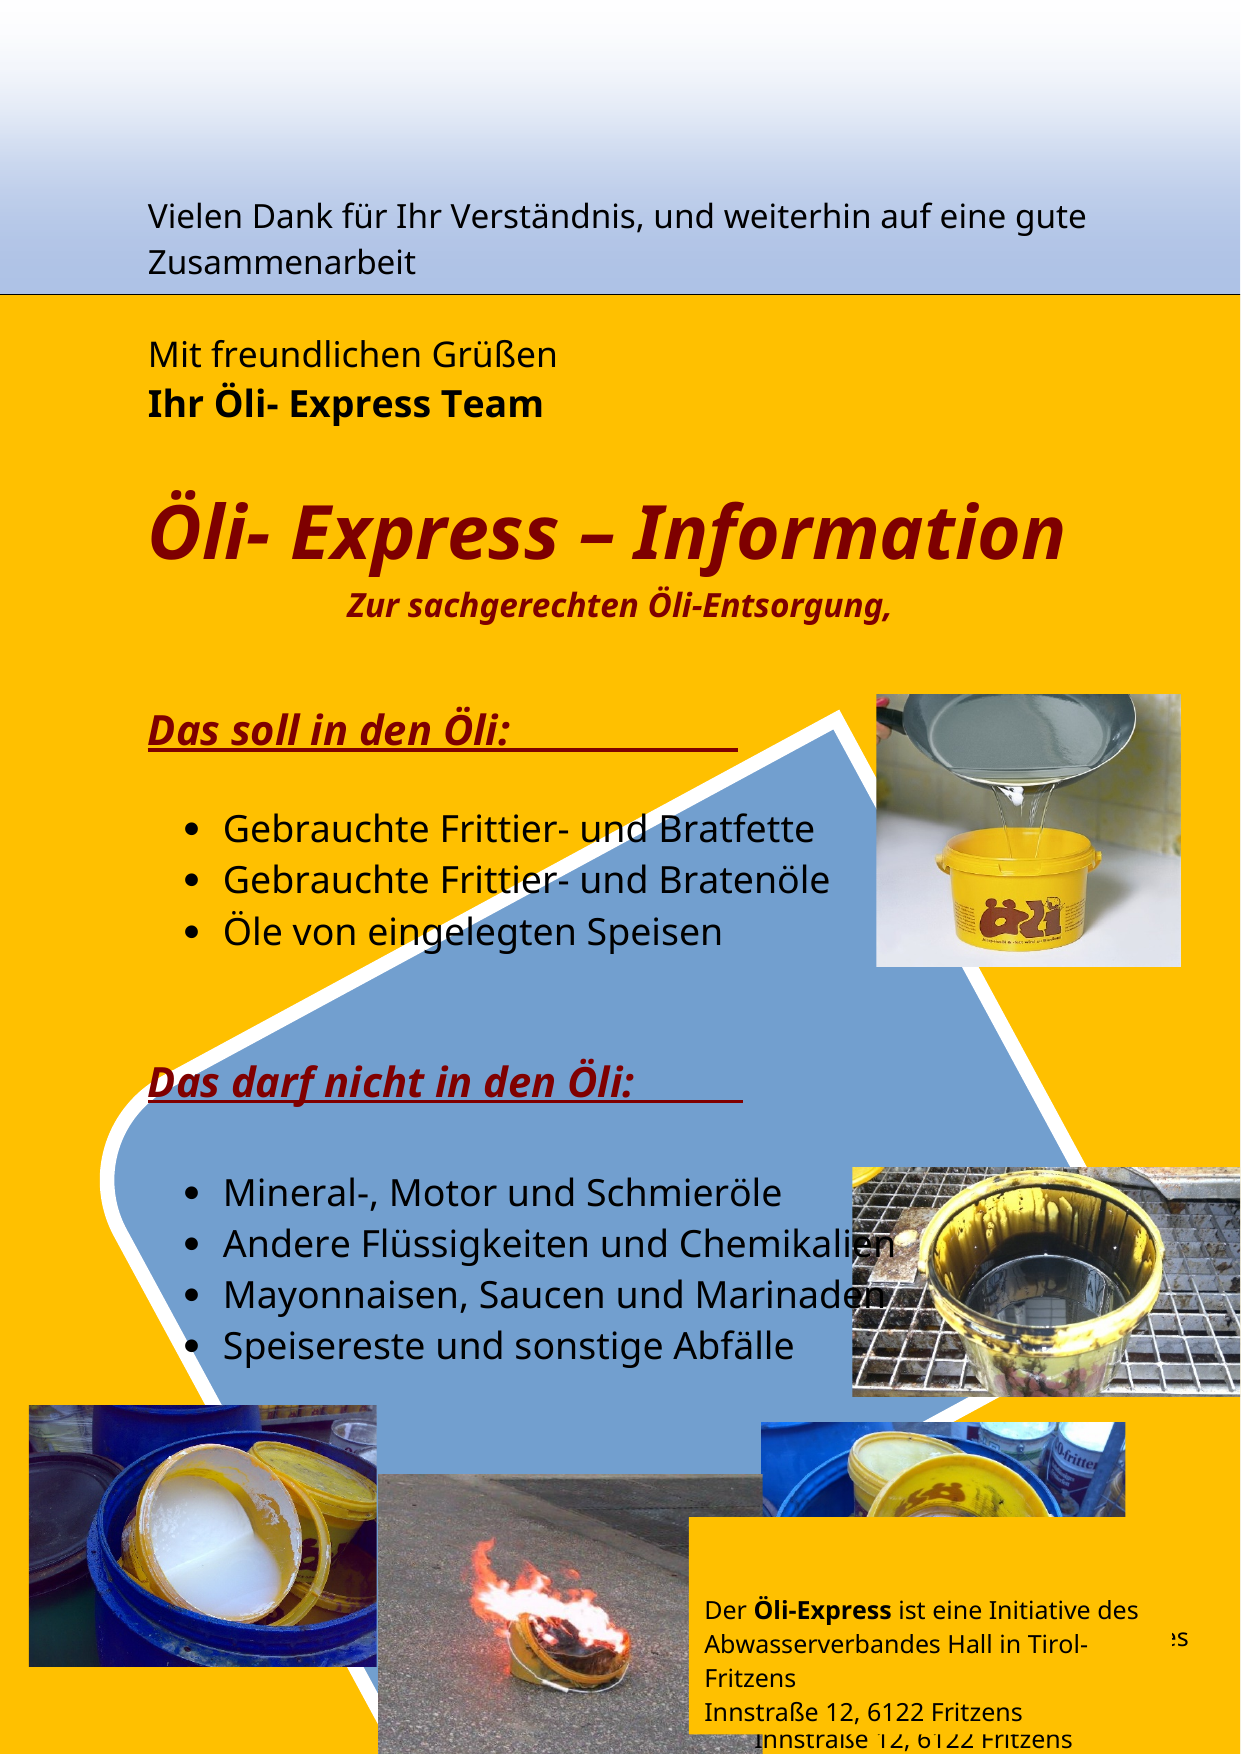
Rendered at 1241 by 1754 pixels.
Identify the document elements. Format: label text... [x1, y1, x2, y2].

picture [852, 1167, 1241, 1397]
text Das darf nicht in den Öli: [148, 1052, 1093, 1109]
list Mayonnaisen, Saucen und Marinaden [185, 1268, 1093, 1319]
list Speisereste und sonstige Abfälle [185, 1319, 1093, 1370]
text Öli- Express – Information [148, 479, 1093, 582]
list Gebrauchte Frittier- und Bratenöle [185, 854, 1093, 905]
picture [876, 694, 1181, 967]
text Zur sachgerechten Öli-Entsorgung, [148, 582, 1093, 627]
text Ihr Öli- Express Team [148, 377, 1093, 428]
picture [28, 1405, 377, 1667]
text Vielen Dank für Ihr Verständnis, und weiterhin auf eine gute Zusammenarbeit [148, 193, 1093, 284]
text Das soll in den Öli: [148, 701, 1093, 757]
list Andere Flüssigkeiten und Chemikalien [185, 1217, 1093, 1268]
picture [378, 1422, 1126, 1754]
text Mit freundlichen Grüßen [148, 329, 1093, 377]
list Gebrauchte Frittier- und Bratfette [185, 803, 1093, 854]
list Öle von eingelegten Speisen [185, 905, 1093, 956]
list Mineral-, Motor und Schmieröle [185, 1166, 1093, 1217]
